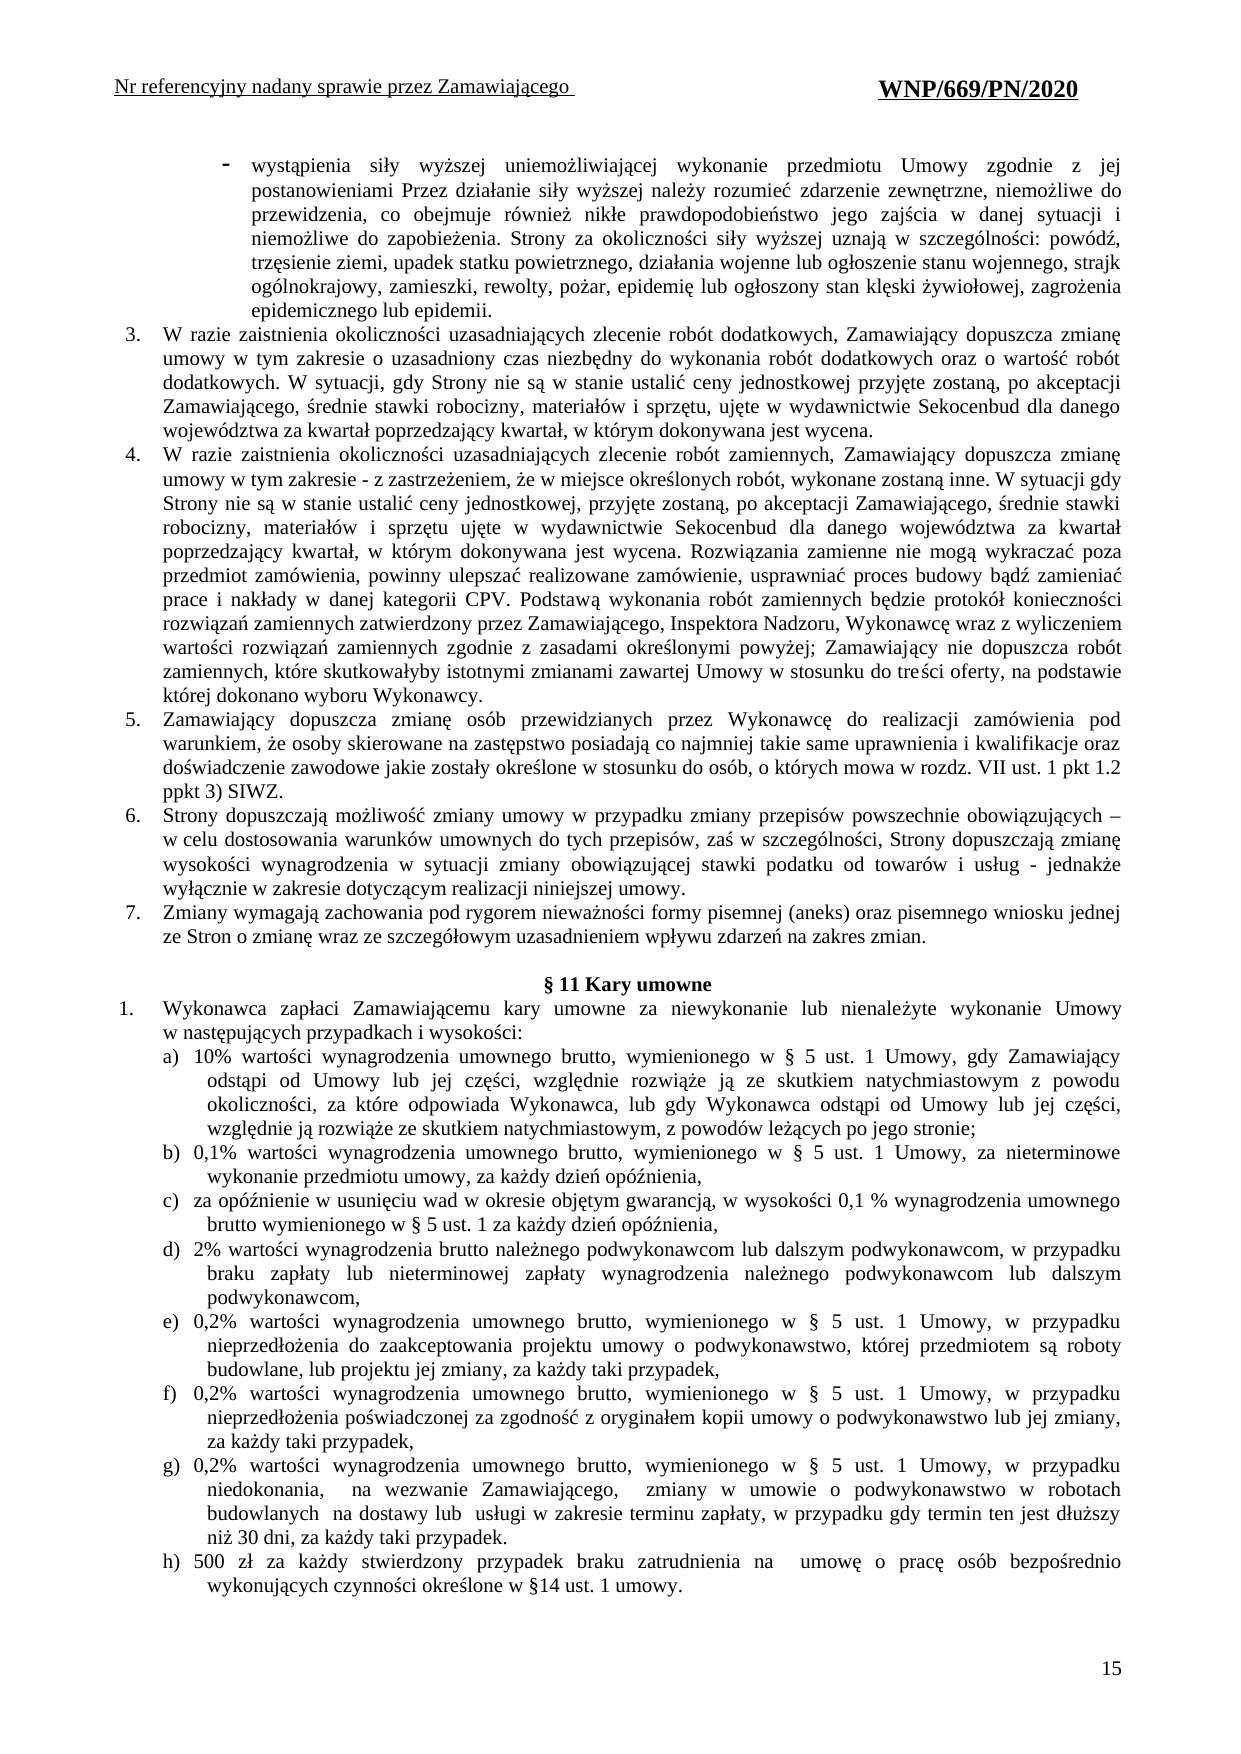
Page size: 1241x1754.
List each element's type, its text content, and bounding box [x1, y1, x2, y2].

list Wykonawca zapłaci Zamawiającemu kary umowne za niewykonanie lub nienależyte wykonanie Umowy w następujących przypadkach i wysokości: [118, 996, 1122, 1044]
list 0,2% wartości wynagrodzenia umownego brutto, wymienionego w § 5 ust. 1 Umowy, w przypadku niedokonania, na wezwanie Zamawiającego, zmiany w umowie o podwykonawstwo w robotach budowlanych na dostawy lub usługi w zakresie terminu zapłaty, w przypadku gdy termin ten jest dłuższy niż 30 dni, za każdy taki przypadek. [163, 1453, 1122, 1549]
list za opóźnienie w usunięciu wad w okresie objętym gwarancją, w wysokości 0,1 % wynagrodzenia umownego brutto wymienionego w § 5 ust. 1 za każdy dzień opóźnienia, [163, 1188, 1122, 1236]
text § 11 Kary umowne [133, 972, 1122, 996]
list 0,2% wartości wynagrodzenia umownego brutto, wymienionego w § 5 ust. 1 Umowy, w przypadku nieprzedłożenia poświadczonej za zgodność z oryginałem kopii umowy o podwykonawstwo lub jej zmiany, za każdy taki przypadek, [163, 1381, 1122, 1453]
list 0,1% wartości wynagrodzenia umownego brutto, wymienionego w § 5 ust. 1 Umowy, za nieterminowe wykonanie przedmiotu umowy, za każdy dzień opóźnienia, [163, 1140, 1122, 1188]
list Zamawiający dopuszcza zmianę osób przewidzianych przez Wykonawcę do realizacji zamówienia pod warunkiem, że osoby skierowane na zastępstwo posiadają co najmniej takie same uprawnienia i kwalifikacje oraz doświadczenie zawodowe jakie zostały określone w stosunku do osób, o których mowa w rozdz. VII ust. 1 pkt 1.2 ppkt 3) SIWZ. [125, 707, 1122, 803]
list W razie zaistnienia okoliczności uzasadniających zlecenie robót zamiennych, Zamawiający dopuszcza zmianę umowy w tym zakresie - z zastrzeżeniem, że w miejsce określonych robót, wykonane zostaną inne. W sytuacji gdy Strony nie są w stanie ustalić ceny jednostkowej, przyjęte zostaną, po akceptacji Zamawiającego, średnie stawki robocizny, materiałów i sprzętu ujęte w wydawnictwie Sekocenbud dla danego województwa za kwartał poprzedzający kwartał, w którym dokonywana jest wycena. Rozwiązania zamienne nie mogą wykraczać poza przedmiot zamówienia, powinny ulepszać realizowane zamówienie, usprawniać proces budowy bądź zamieniać prace i nakłady w danej kategorii CPV. Podstawą wykonania robót zamiennych będzie protokół konieczności rozwiązań zamiennych zatwierdzony przez Zamawiającego, Inspektora Nadzoru, Wykonawcę wraz z wyliczeniem wartości rozwiązań zamiennych zgodnie z zasadami określonymi powyżej; Zamawiający nie dopuszcza robót zamiennych, które skutkowałyby istotnymi zmianami zawartej Umowy w stosunku do treści oferty, na podstawie której dokonano wyboru Wykonawcy. [125, 442, 1122, 707]
list wystąpienia siły wyższej uniemożliwiającej wykonanie przedmiotu Umowy zgodnie z jej postanowieniami Przez działanie siły wyższej należy rozumieć zdarzenie zewnętrzne, niemożliwe do przewidzenia, co obejmuje również nikłe prawdopodobieństwo jego zajścia w danej sytuacji i niemożliwe do zapobieżenia. Strony za okoliczności siły wyższej uznają w szczególności: powódź, trzęsienie ziemi, upadek statku powietrznego, działania wojenne lub ogłoszenie stanu wojennego, strajk ogólnokrajowy, zamieszki, rewolty, pożar, epidemię lub ogłoszony stan klęski żywiołowej, zagrożenia epidemicznego lub epidemii. [222, 153, 1122, 322]
list W razie zaistnienia okoliczności uzasadniających zlecenie robót dodatkowych, Zamawiający dopuszcza zmianę umowy w tym zakresie o uzasadniony czas niezbędny do wykonania robót dodatkowych oraz o wartość robót dodatkowych. W sytuacji, gdy Strony nie są w stanie ustalić ceny jednostkowej przyjęte zostaną, po akceptacji Zamawiającego, średnie stawki robocizny, materiałów i sprzętu, ujęte w wydawnictwie Sekocenbud dla danego województwa za kwartał poprzedzający kwartał, w którym dokonywana jest wycena. [125, 322, 1122, 442]
list Zmiany wymagają zachowania pod rygorem nieważności formy pisemnej (aneks) oraz pisemnego wniosku jednej ze Stron o zmianę wraz ze szczegółowym uzasadnieniem wpływu zdarzeń na zakres zmian. [125, 899, 1122, 948]
list 0,2% wartości wynagrodzenia umownego brutto, wymienionego w § 5 ust. 1 Umowy, w przypadku nieprzedłożenia do zaakceptowania projektu umowy o podwykonawstwo, której przedmiotem są roboty budowlane, lub projektu jej zmiany, za każdy taki przypadek, [163, 1309, 1122, 1381]
list Strony dopuszczają możliwość zmiany umowy w przypadku zmiany przepisów powszechnie obowiązujących – w celu dostosowania warunków umownych do tych przepisów, zaś w szczególności, Strony dopuszczają zmianę wysokości wynagrodzenia w sytuacji zmiany obowiązującej stawki podatku od towarów i usług - jednakże wyłącznie w zakresie dotyczącym realizacji niniejszej umowy. [125, 803, 1122, 899]
list 500 zł za każdy stwierdzony przypadek braku zatrudnienia na umowę o pracę osób bezpośrednio wykonujących czynności określone w §14 ust. 1 umowy. [163, 1549, 1122, 1597]
list 10% wartości wynagrodzenia umownego brutto, wymienionego w § 5 ust. 1 Umowy, gdy Zamawiający odstąpi od Umowy lub jej części, względnie rozwiąże ją ze skutkiem natychmiastowym z powodu okoliczności, za które odpowiada Wykonawca, lub gdy Wykonawca odstąpi od Umowy lub jej części, względnie ją rozwiąże ze skutkiem natychmiastowym, z powodów leżących po jego stronie; [163, 1044, 1122, 1140]
list 2% wartości wynagrodzenia brutto należnego podwykonawcom lub dalszym podwykonawcom, w przypadku braku zapłaty lub nieterminowej zapłaty wynagrodzenia należnego podwykonawcom lub dalszym podwykonawcom, [163, 1236, 1122, 1309]
